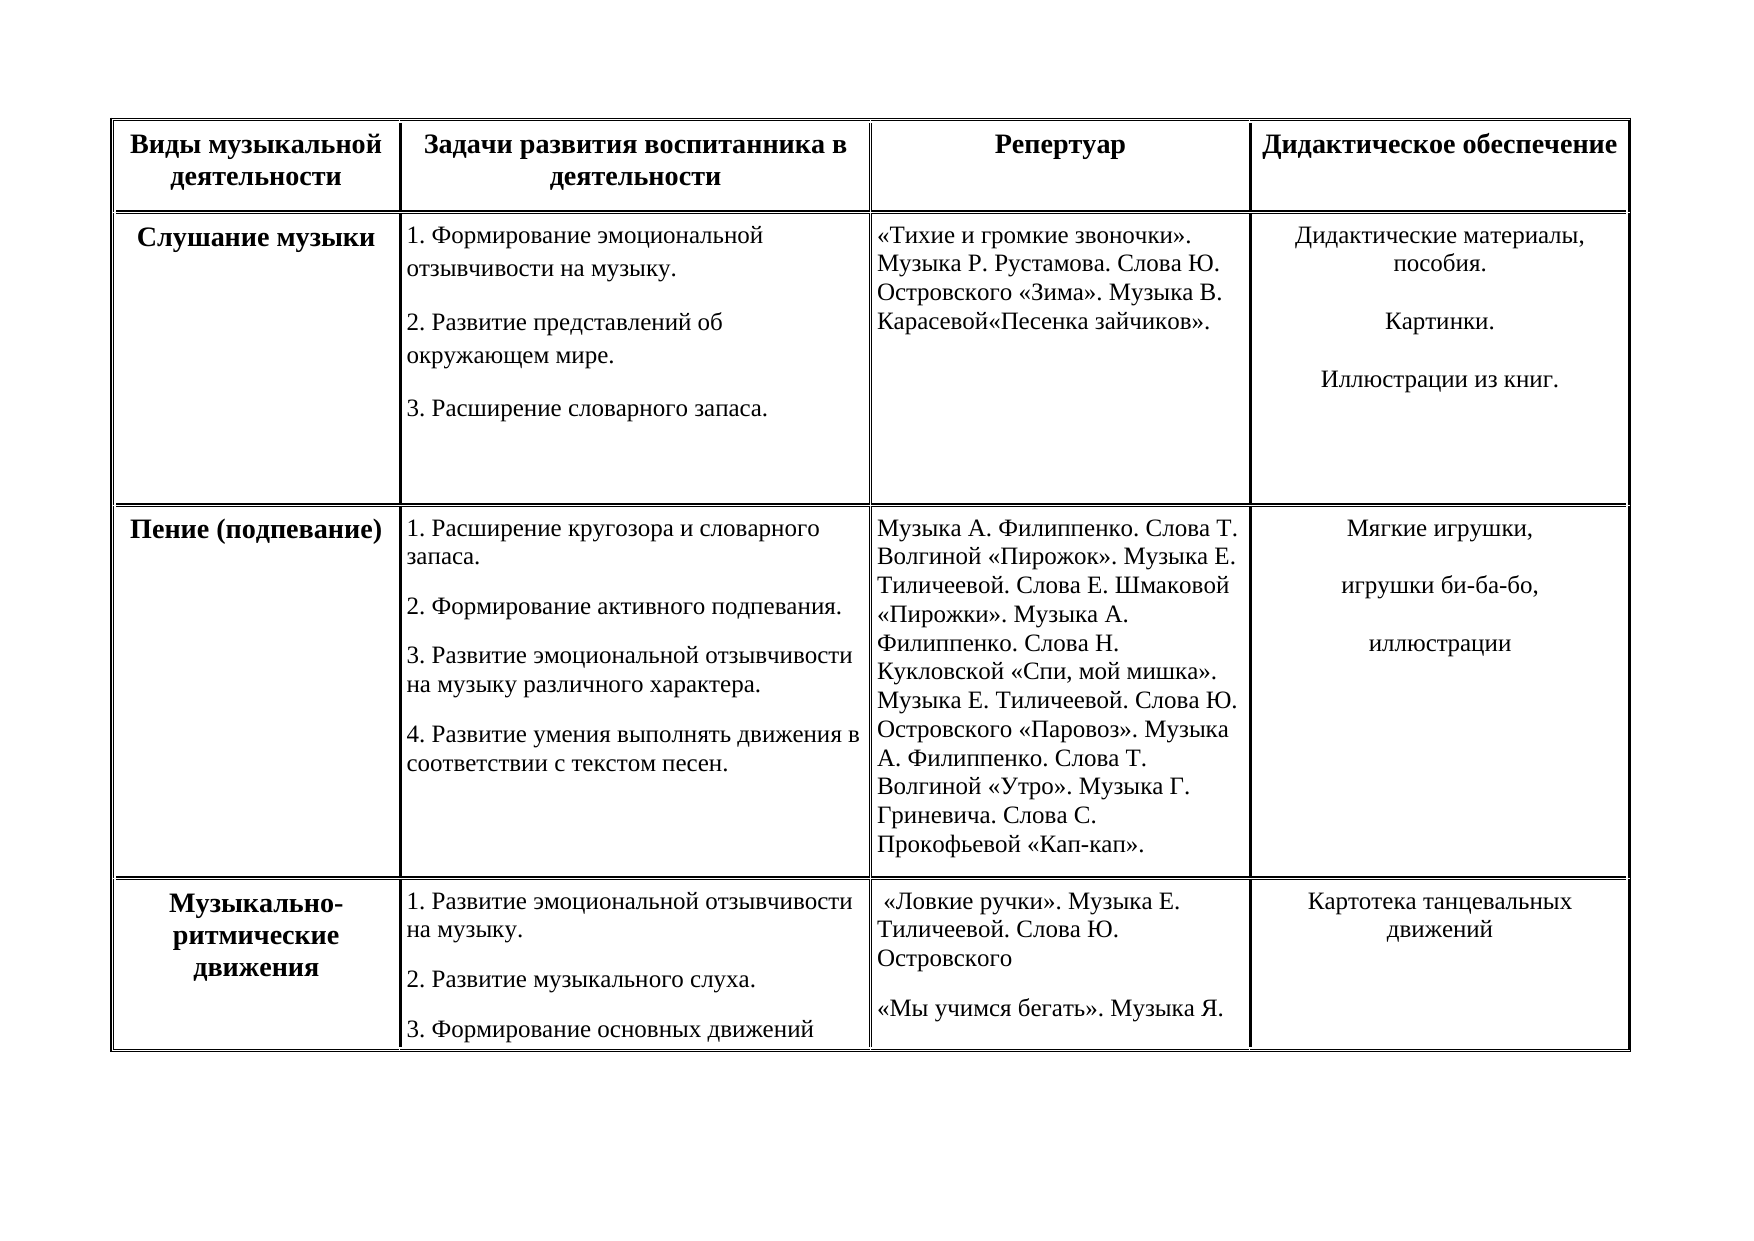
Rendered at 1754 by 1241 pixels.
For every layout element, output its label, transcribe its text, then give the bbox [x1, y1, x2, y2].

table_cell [400, 880, 871, 1049]
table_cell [871, 880, 1250, 1049]
table_cell Мягкие игрушки, игрушки би-ба-бо, иллюстрации [1252, 503, 1629, 876]
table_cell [114, 876, 400, 1049]
table_cell Дидактические материалы, пособия. Картинки. Иллюстрации из книг. [1252, 210, 1629, 503]
table_header Задачи развития воспитанника в деятельности [400, 121, 871, 210]
table_header Виды музыкальной деятельности [114, 119, 400, 210]
table_header Дидактическое обеспечение [1250, 121, 1628, 210]
table_cell «Тихие и громкие звоночки». Музыка Р. Рустамова. Слова Ю. Островского «Зима». Музыка В. Карасевой«Песенка зайчиков». [872, 214, 1249, 503]
table_cell Слушание музыки [114, 210, 399, 503]
table_cell 1. Формирование эмоциональной отзывчивости на музыку. 2. Развитие представлений об окружающем мире. 3. Расширение словарного запаса. [402, 214, 869, 503]
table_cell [1250, 876, 1629, 1049]
table_cell Музыка А. Филиппенко. Слова Т. Волгиной «Пирожок». Музыка Е. Тиличеевой. Слова Е. Шмаковой «Пирожки». Музыка А. Филиппенко. Слова Н. Кукловской «Спи, мой мишка». Музыка Е. Тиличеевой. Слова Ю. Островского «Паровоз». Музыка А. Филиппенко. Слова Т. Волгиной «Утро». Музыка Г. Гриневича. Слова С. Прокофьевой «Кап-кап». [872, 507, 1249, 876]
table_cell 1. Расширение кругозора и словарного запаса. 2. Формирование активного подпевания. 3. Развитие эмоциональной отзывчивости на музыку различного характера. 4. Развитие умения выполнять движения в соответствии с текстом песен. [402, 507, 869, 876]
table_header Репертуар [871, 119, 1250, 210]
table_cell Пение (подпевание) [114, 503, 399, 876]
